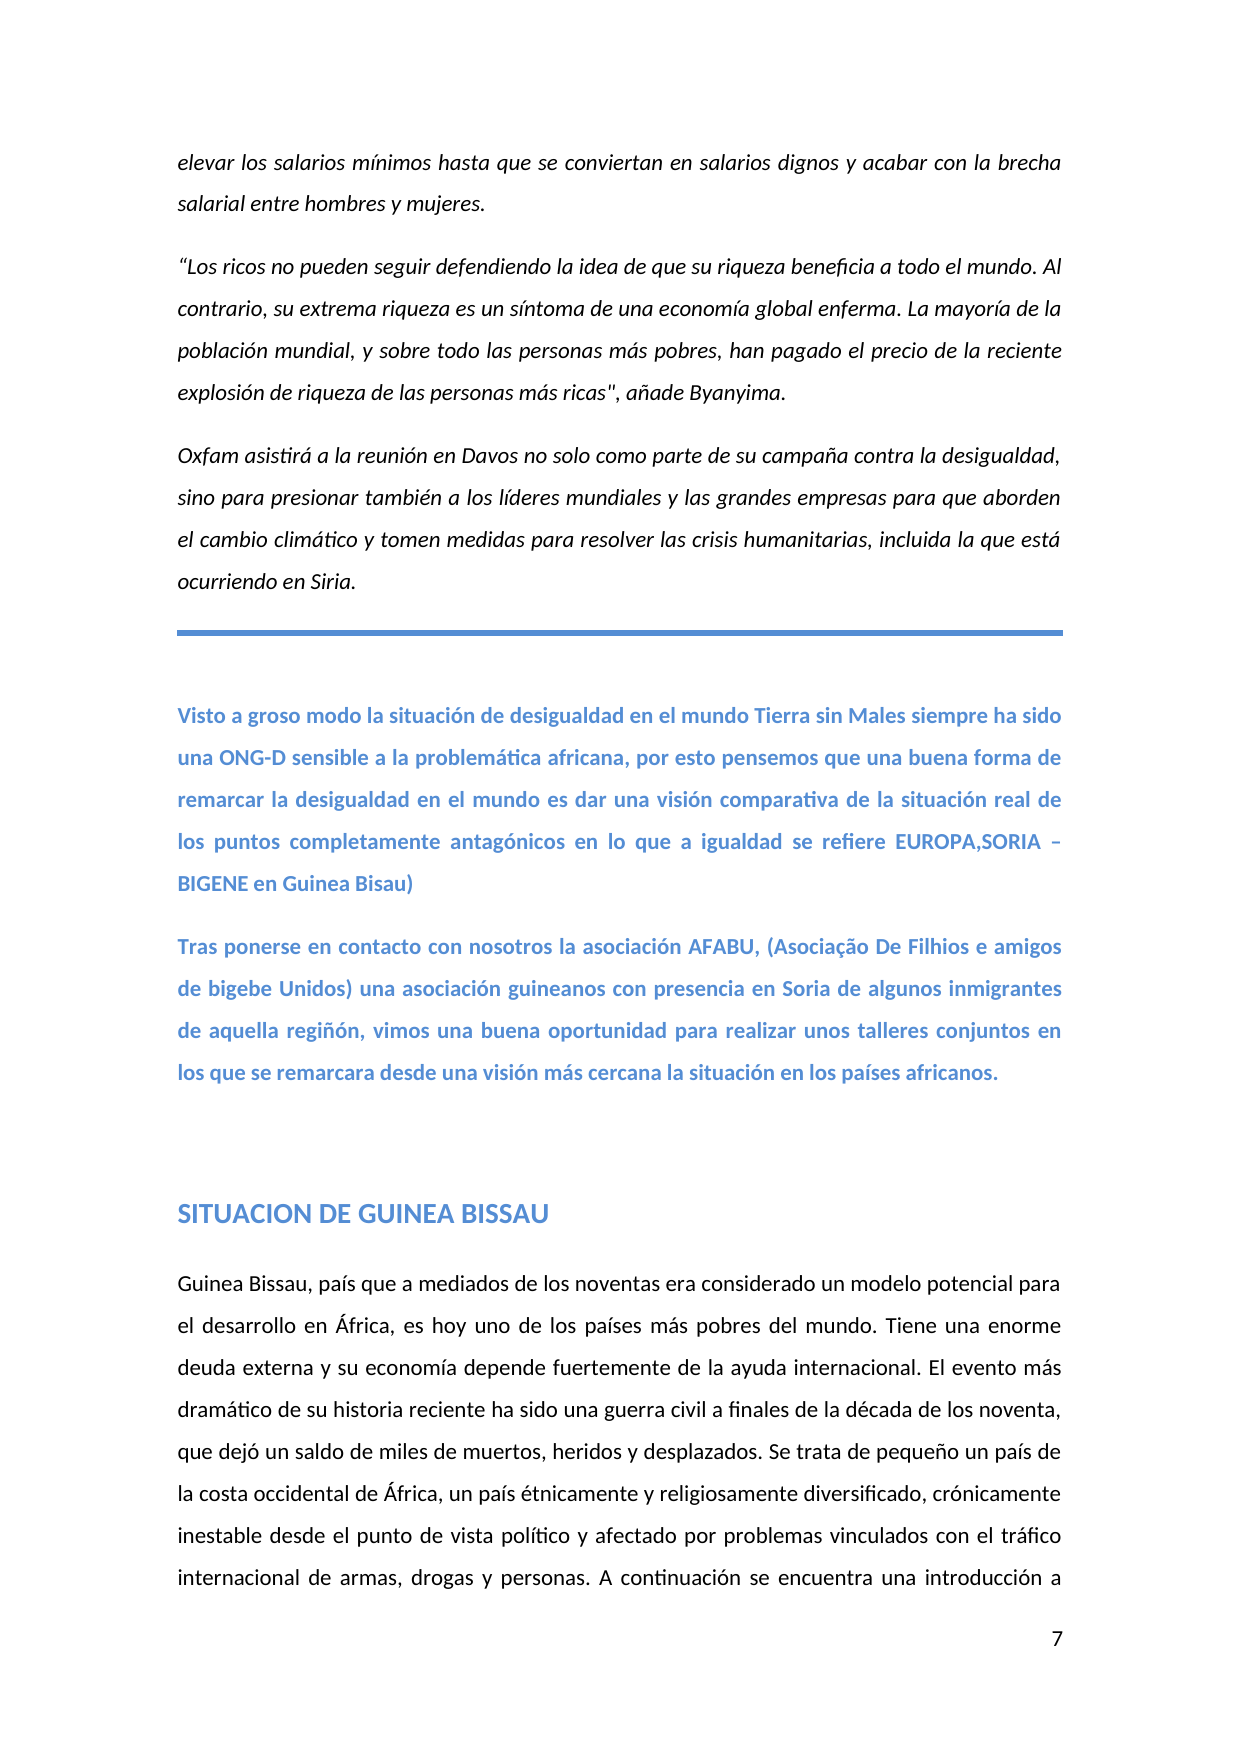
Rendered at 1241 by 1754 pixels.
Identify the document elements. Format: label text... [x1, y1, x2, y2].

text Tras ponerse en contacto con nosotros la asociación AFABU, (Asociação De Filhios e amigos de bigebe Unidos) una asociación guineanos con presencia en Soria de algunos inmigrantes de aquella regiñón, vimos una buena oportunidad para realizar unos talleres conjuntos en los que se remarcara desde una visión más cercana la situación en los países africanos. [177, 932, 1063, 1086]
text Visto a groso modo la situación de desigualdad en el mundo Tierra sin Males siempre ha sido una ONG-D sensible a la problemática africana, por esto pensemos que una buena forma de remarcar la desigualdad en el mundo es dar una visión comparativa de la situación real de los puntos completamente antagónicos en lo que a igualdad se refiere EUROPA,SORIA – BIGENE en Guinea Bisau) [177, 701, 1063, 897]
text Oxfam asistirá a la reunión en Davos no solo como parte de su campaña contra la desigualdad, sino para presionar también a los líderes mundiales y las grandes empresas para que aborden el cambio climático y tomen medidas para resolver las crisis humanitarias, incluida la que está ocurriendo en Siria. [177, 441, 1063, 595]
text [177, 148, 1063, 218]
text SITUACION DE GUINEA BISSAU [177, 1195, 1063, 1230]
text “Los ricos no pueden seguir defendiendo la idea de que su riqueza beneficia a todo el mundo. Al contrario, su extrema riqueza es un síntoma de una economía global enferma. La mayoría de la población mundial, y sobre todo las personas más pobres, han pagado el precio de la reciente explosión de riqueza de las personas más ricas", añade Byanyima. [177, 252, 1063, 406]
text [177, 1269, 1063, 1591]
